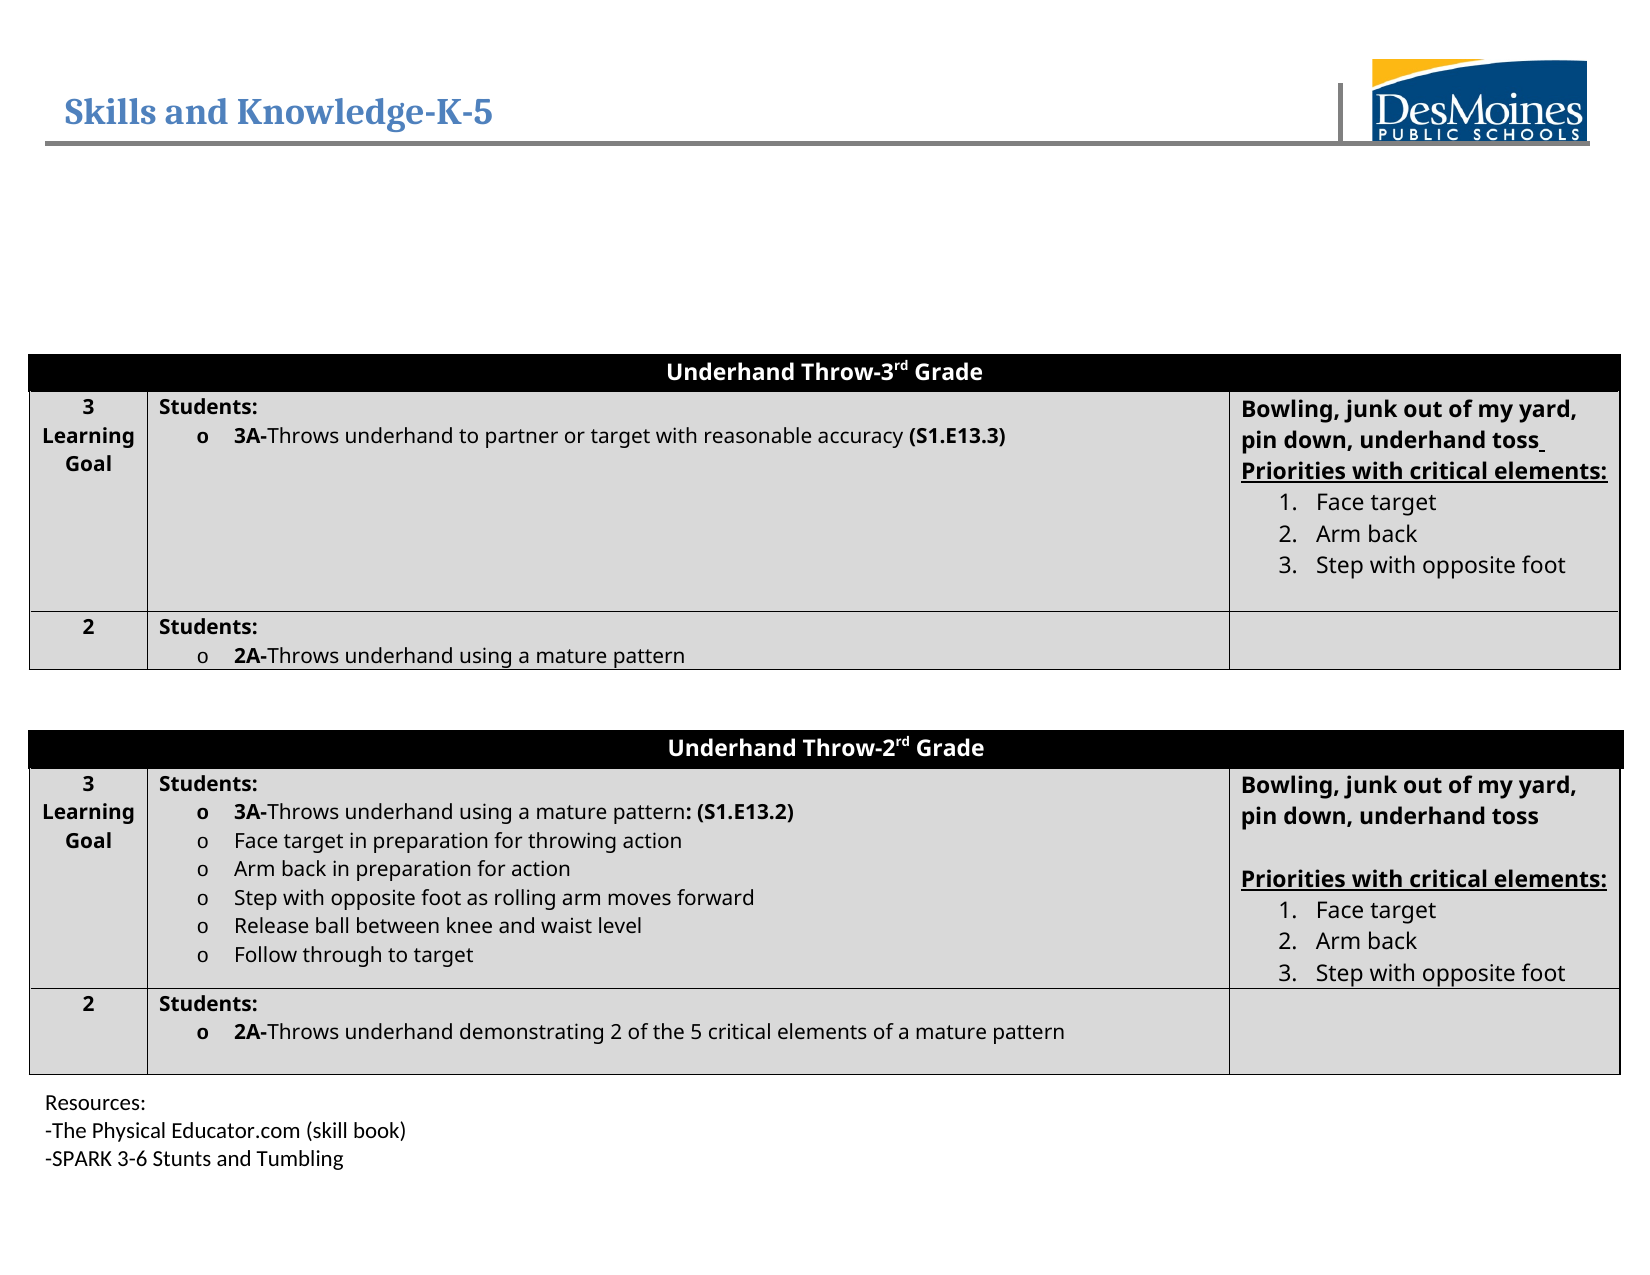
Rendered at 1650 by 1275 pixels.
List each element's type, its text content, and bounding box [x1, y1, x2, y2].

table_cell 2 [30, 989, 147, 1074]
table_cell Students: 2A-Throws underhand using a mature pattern [148, 612, 1229, 669]
table_cell Students: 3A-Throws underhand to partner or target with reasonable accuracy (S1.E13.3) [148, 392, 1229, 611]
table_cell Students: 2A-Throws underhand demonstrating 2 of the 5 critical elements of a mature pattern [148, 989, 1229, 1074]
table_cell 3 Learning Goal [30, 769, 147, 988]
table_cell Bowling, junk out of my yard, pin down, underhand toss Priorities with critical elements: Face target Arm back Step with opposite foot [1230, 391, 1619, 611]
table_cell 3 Learning Goal [30, 392, 147, 611]
table_cell Bowling, junk out of my yard, pin down, underhand toss Priorities with critical elements: Face target Arm back Step with opposite foot [1230, 769, 1619, 988]
table_cell 2 [30, 612, 147, 669]
table_cell [1230, 989, 1619, 1074]
table_cell [1230, 611, 1619, 669]
picture [1372, 59, 1587, 141]
table_cell Students: 3A-Throws underhand using a mature pattern: (S1.E13.2) Face target in preparation for throwing action Arm back in preparation for action Step with opposite foot as rolling arm moves forward Release ball between knee and waist level Follow through to target [148, 769, 1229, 988]
table_header Underhand Throw-2rd Grade [30, 733, 1622, 768]
table_header Underhand Throw-3rd Grade [30, 356, 1619, 391]
